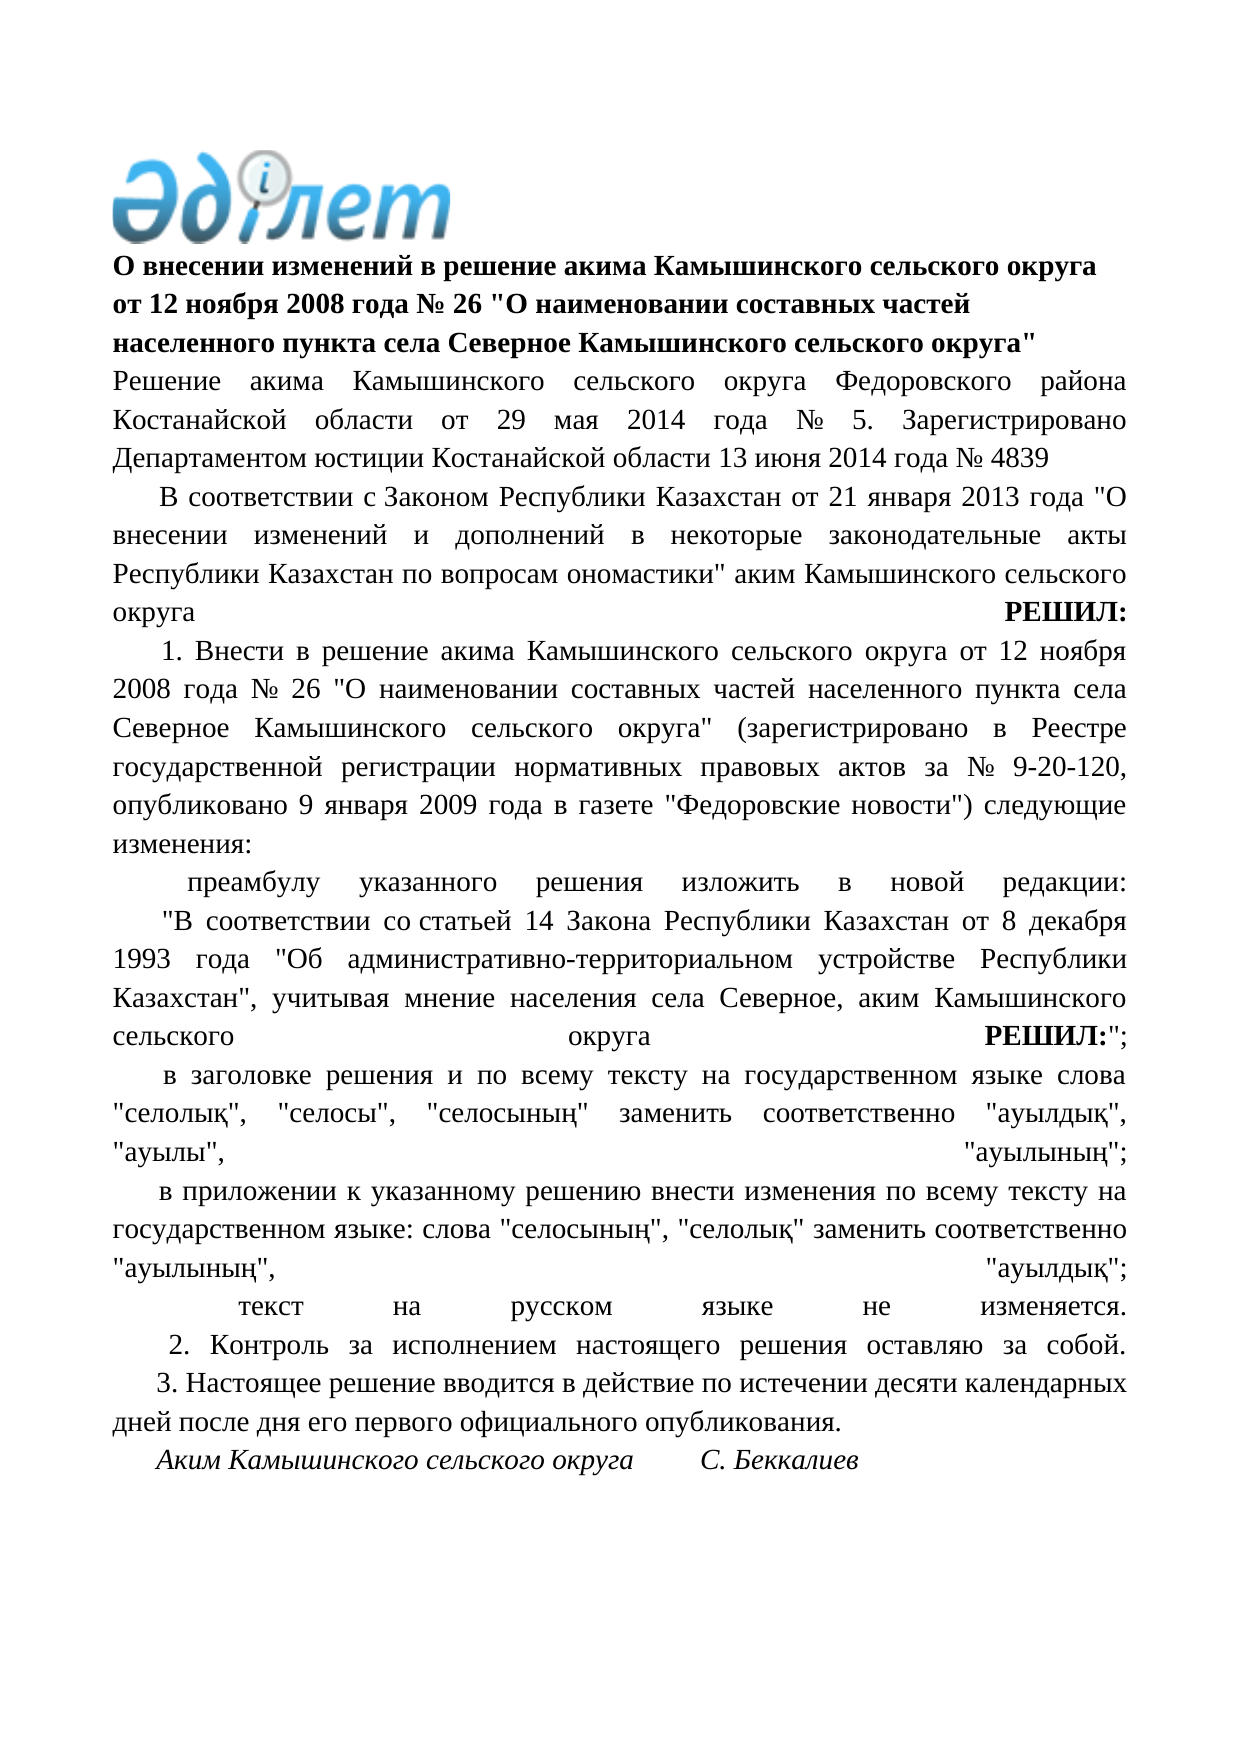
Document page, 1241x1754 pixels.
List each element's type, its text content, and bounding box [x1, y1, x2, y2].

text Аким Камышинского сельского округа С. Беккалиев [112, 1442, 1128, 1476]
text В соответствии с Законом Республики Казахстан от 21 января 2013 года "О внесении изменений и дополнений в некоторые законодательные акты Республики Казахстан по вопросам ономастики" аким Камышинского сельского округа РЕШИЛ: 1. Внести в решение акима Камышинского сельского округа от 12 ноября 2008 года № 26 "О наименовании составных частей населенного пункта села Северное Камышинского сельского округа" (зарегистрировано в Реестре государственной регистрации нормативных правовых актов за № 9-20-120, опубликовано 9 января 2009 года в газете "Федоровские новости") следующие изменения: преамбулу указанного решения изложить в новой редакции: "В соответствии со статьей 14 Закона Республики Казахстан от 8 декабря 1993 года "Об административно-территориальном устройстве Республики Казахстан", учитывая мнение населения села Cеверное, аким Камышинского сельского округа РЕШИЛ:"; в заголовке решения и по всему тексту на государственном языке слова "селолық", "селосы", "селосының" заменить соответственно "ауылдық", "ауылы", "ауылының"; в приложении к указанному решению внести изменения по всему тексту на государственном языке: слова "селосының", "селолық" заменить соответственно "ауылының", "ауылдық"; текст на русском языке не изменяется. 2. Контроль за исполнением настоящего решения оставляю за собой. 3. Настоящее решение вводится в действие по истечении десяти календарных дней после дня его первого официального опубликования. [112, 479, 1128, 1437]
text Решение акима Камышинского сельского округа Федоровского района Костанайской области от 29 мая 2014 года № 5. Зарегистрировано Департаментом юстиции Костанайской области 13 июня 2014 года № 4839 [112, 363, 1128, 474]
picture [112, 150, 451, 244]
text О внесении изменений в решение акима Камышинского сельского округа от 12 ноября 2008 года № 26 "О наименовании составных частей населенного пункта села Северное Камышинского сельского округа" [112, 248, 1128, 358]
